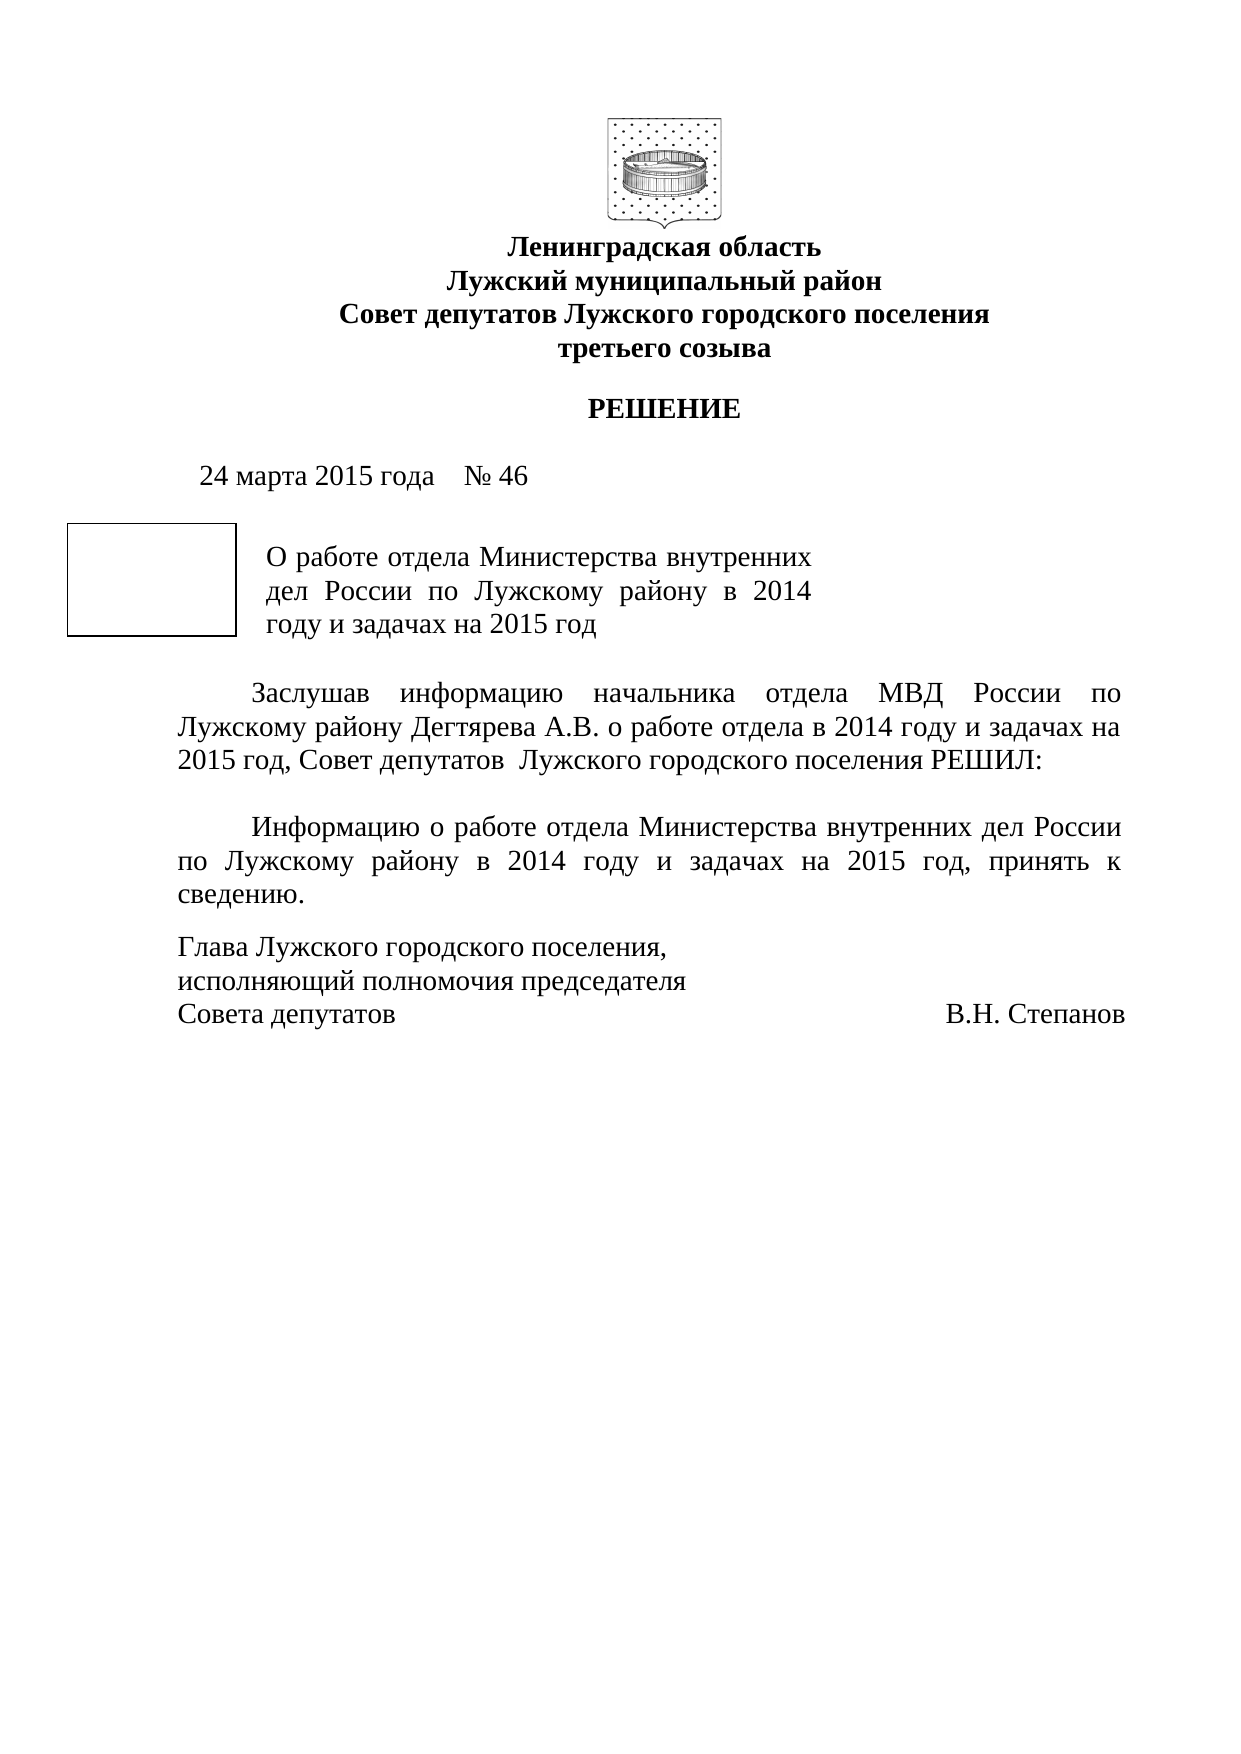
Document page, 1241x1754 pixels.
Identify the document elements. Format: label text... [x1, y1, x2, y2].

text Лужский муниципальный район [177, 263, 1152, 296]
text Заслушав информацию начальника отдела МВД России по Лужскому району Дегтярева А.В. о работе отдела в 2014 году и задачах на 2015 год, Совет депутатов Лужского городского поселения РЕШИЛ: [177, 675, 1122, 776]
text О работе отдела Министерства внутренних дел России по Лужскому району в 2014 году и задачах на 2015 год [266, 539, 812, 640]
text исполняющий полномочия председателя [177, 963, 1152, 996]
text Глава Лужского городского поселения, [177, 929, 1152, 963]
picture [607, 118, 722, 229]
text Ленинградская область [177, 229, 1152, 263]
text Совета депутатов В.Н. Степанов [177, 996, 1152, 1030]
text РЕШЕНИЕ [177, 391, 1152, 425]
text третьего созыва [177, 330, 1152, 363]
text 24 марта 2015 года № 46 [177, 458, 1152, 492]
text Совет депутатов Лужского городского поселения [177, 296, 1152, 330]
text Информацию о работе отдела Министерства внутренних дел России по Лужскому району в 2014 году и задачах на 2015 год, принять к сведению. [177, 809, 1122, 910]
